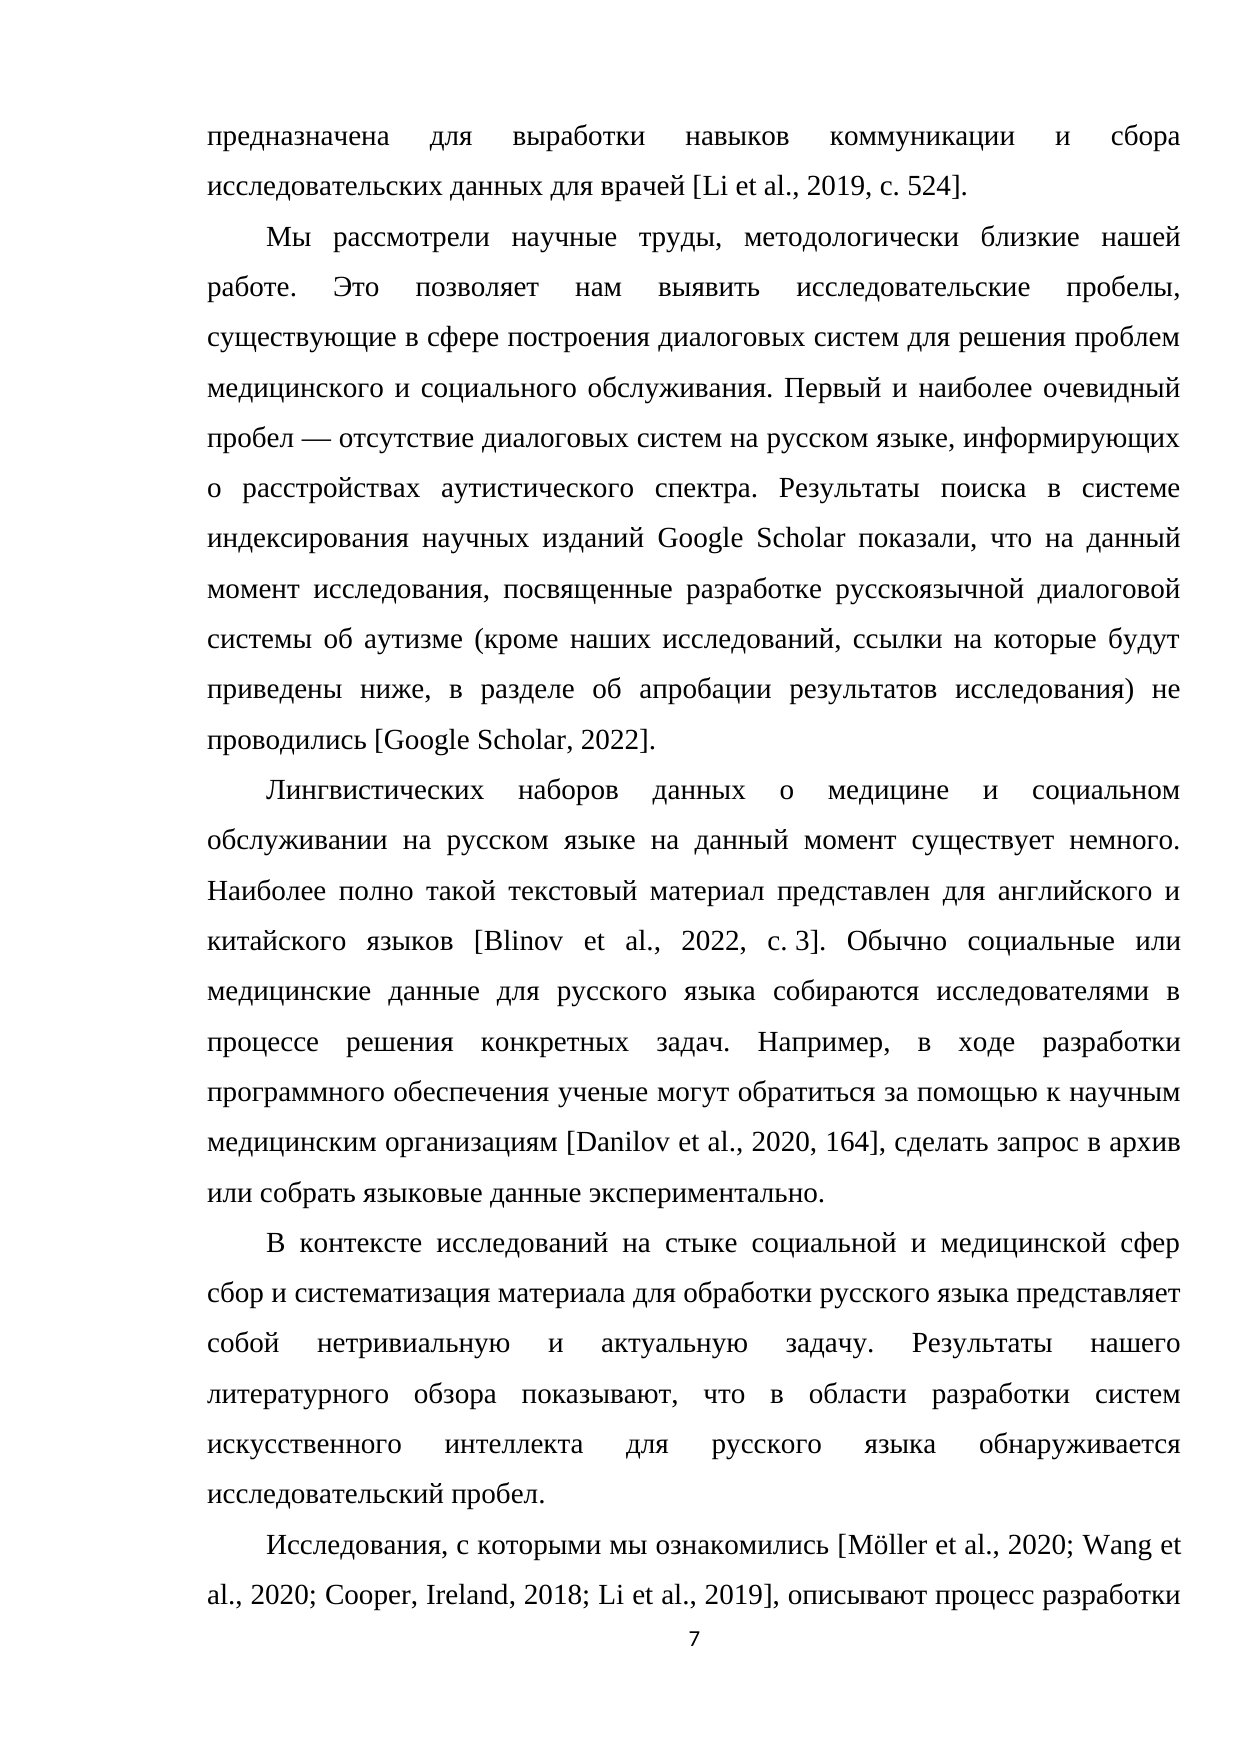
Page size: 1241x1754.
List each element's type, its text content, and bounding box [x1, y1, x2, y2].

text Мы рассмотрели научные труды, методологически близкие нашей работе. Это позволяет нам выявить исследовательские пробелы, существующие в сфере построения диалоговых систем для решения проблем медицинского и социального обслуживания. Первый и наиболее очевидный пробел — отсутствие диалоговых систем на русском языке, информирующих о расстройствах аутистического спектра. Результаты поиска в системе индексирования научных изданий Google Scholar показали, что на данный момент исследования, посвященные разработке русскоязычной диалоговой системы об аутизме (кроме наших исследований, ссылки на которые будут приведены ниже, в разделе об апробации результатов исследования) не проводились [Google Scholar, 2022]. [207, 219, 1181, 755]
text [207, 1527, 1181, 1611]
text В контексте исследований на стыке социальной и медицинской сфер сбор и систематизация материала для обработки русского языка представляет собой нетривиальную и актуальную задачу. Результаты нашего литературного обзора показывают, что в области разработки систем искусственного интеллекта для русского языка обнаруживается исследовательский пробел. [207, 1225, 1181, 1510]
text Лингвистических наборов данных о медицине и социальном обслуживании на русском языке на данный момент существует немного. Наиболее полно такой текстовый материал представлен для английского и китайского языков [Blinov et al., 2022, с. 3]. Обычно социальные или медицинские данные для русского языка собираются исследователями в процессе решения конкретных задач. Например, в ходе разработки программного обеспечения ученые могут обратиться за помощью к научным медицинским организациям [Danilov et al., 2020, 164], сделать запрос в архив или собрать языковые данные экспериментально. [207, 772, 1181, 1208]
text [207, 118, 1181, 202]
